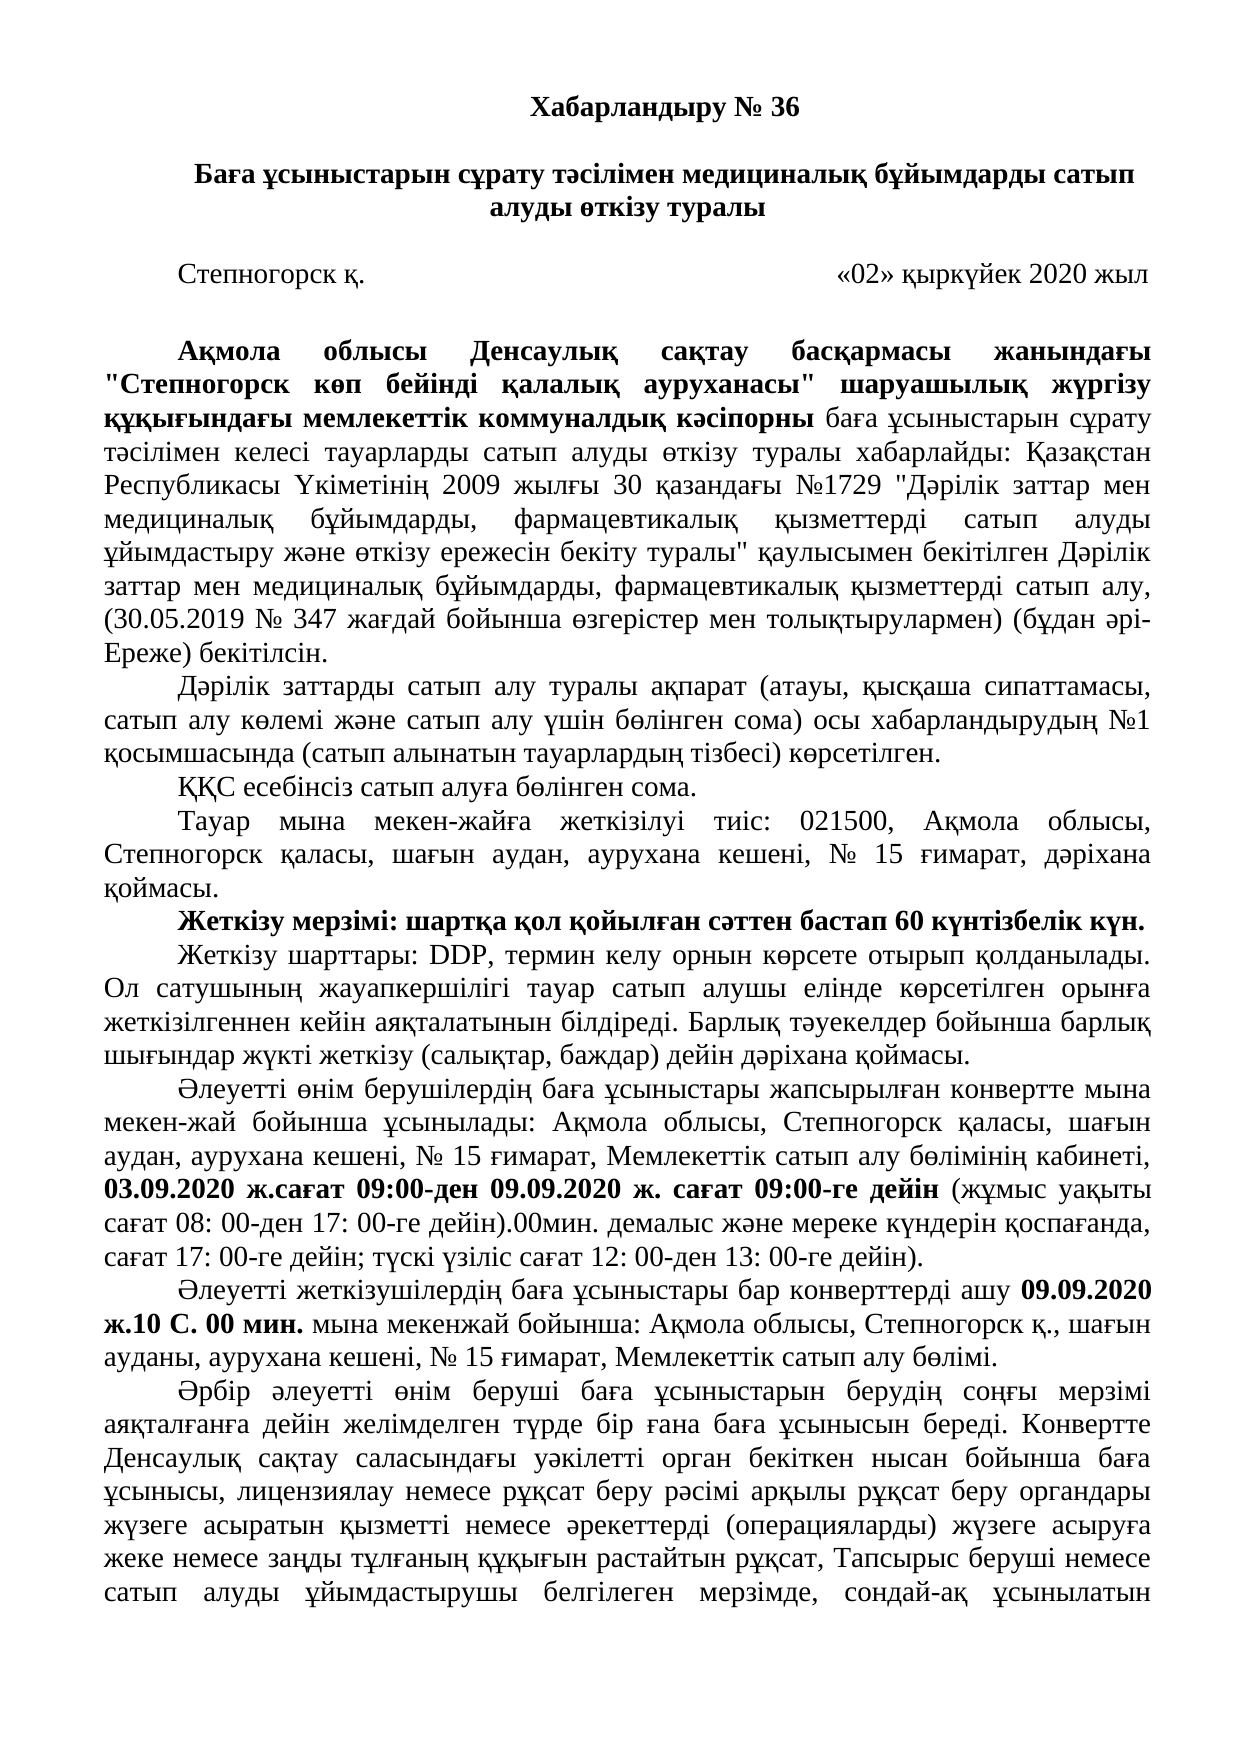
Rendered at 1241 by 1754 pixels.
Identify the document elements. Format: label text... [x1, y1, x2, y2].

text Баға ұсыныстарын сұрату тәсілімен медициналық бұйымдарды сатып алуды өткізу туралы [103, 156, 1152, 223]
text Жеткізу мерзімі: шартқа қол қойылған сәттен бастап 60 күнтізбелік күн. [103, 903, 1152, 937]
text ҚҚС есебінсіз сатып алуға бөлінген сома. [103, 769, 1152, 803]
text Ақмола облысы Денсаулық сақтау басқармасы жанындағы "Степногорск көп бейінді қалалық ауруханасы" шаруашылық жүргізу құқығындағы мемлекеттік коммуналдық кәсіпорны баға ұсыныстарын сұрату тәсілімен келесі тауарларды сатып алуды өткізу туралы хабарлайды: Қазақстан Республикасы Үкіметінің 2009 жылғы 30 қазандағы №1729 "Дәрілік заттар мен медициналық бұйымдарды, фармацевтикалық қызметтерді сатып алуды ұйымдастыру және өткізу ережесін бекіту туралы" қаулысымен бекітілген Дәрілік заттар мен медициналық бұйымдарды, фармацевтикалық қызметтерді сатып алу, (30.05.2019 № 347 жағдай бойынша өзгерістер мен толықтырулармен) (бұдан әрі-Ереже) бекітілсін. [103, 333, 1152, 668]
text Степногорск қ. «02» қыркүйек 2020 жыл [103, 256, 1152, 290]
text Жеткізу шарттары: DDP, термин келу орнын көрсете отырып қолданылады. Ол сатушының жауапкершілігі тауар сатып алушы елінде көрсетілген орынға жеткізілгеннен кейін аяқталатынын білдіреді. Барлық тәуекелдер бойынша барлық шығындар жүкті жеткізу (салықтар, баждар) дейін дәріхана қоймасы. [103, 937, 1152, 1071]
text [103, 1373, 1152, 1608]
subtitle Хабарландыру № 36 [103, 89, 1152, 122]
text Тауар мына мекен-жайға жеткізілуі тиіс: 021500, Ақмола облысы, Степногорск қаласы, шағын аудан, аурухана кешені, № 15 ғимарат, дәріхана қоймасы. [103, 803, 1152, 903]
text Әлеуетті өнім берушілердің баға ұсыныстары жапсырылған конвертте мына мекен-жай бойынша ұсынылады: Ақмола облысы, Степногорск қаласы, шағын аудан, аурухана кешені, № 15 ғимарат, Мемлекеттік сатып алу бөлімінің кабинеті, 03.09.2020 ж.сағат 09:00-ден 09.09.2020 ж. сағат 09:00-ге дейін (жұмыс уақыты сағат 08: 00-ден 17: 00-ге дейін).00мин. демалыс және мереке күндерін қоспағанда, сағат 17: 00-ге дейін; түскі үзіліс сағат 12: 00-ден 13: 00-ге дейін). [103, 1071, 1152, 1272]
text Дәрілік заттарды сатып алу туралы ақпарат (атауы, қысқаша сипаттамасы, сатып алу көлемі және сатып алу үшін бөлінген сома) осы хабарландырудың №1 қосымшасында (сатып алынатын тауарлардың тізбесі) көрсетілген. [103, 668, 1152, 769]
text Әлеуетті жеткізушілердің баға ұсыныстары бар конверттерді ашу 09.09.2020 ж.10 С. 00 мин. мына мекенжай бойынша: Ақмола облысы, Степногорск қ., шағын ауданы, аурухана кешені, № 15 ғимарат, Мемлекеттік сатып алу бөлімі. [103, 1272, 1152, 1373]
